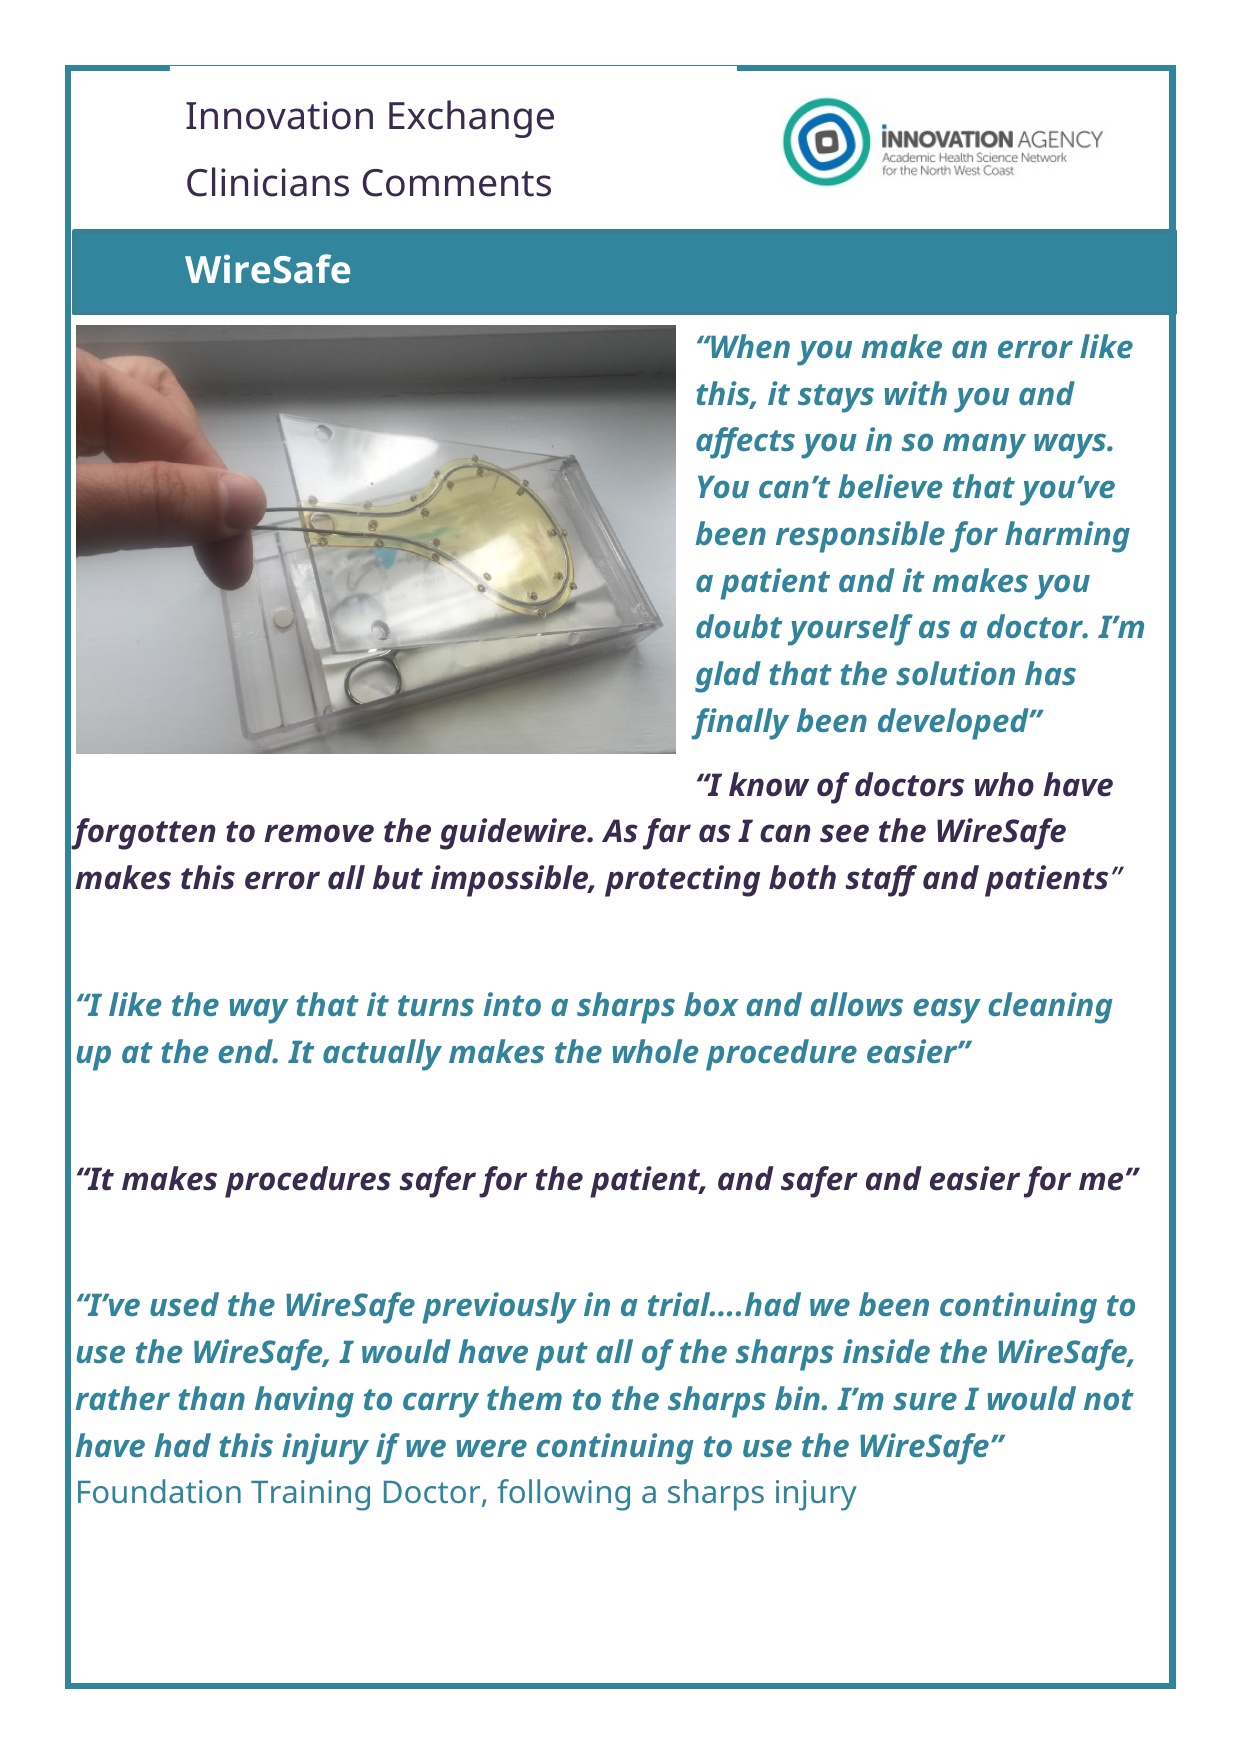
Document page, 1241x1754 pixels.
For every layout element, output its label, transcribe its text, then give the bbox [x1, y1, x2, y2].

picture [76, 325, 676, 754]
text “When you make an error like this, it stays with you and affects you in so many ways. You can’t believe that you’ve been responsible for harming a patient and it makes you doubt yourself as a doctor. I’m glad that the solution has finally been developed” [676, 325, 1153, 742]
text “I know of doctors who have forgotten to remove the guidewire. As far as I can see the WireSafe makes this error all but impossible, protecting both staff and patients” [75, 762, 1153, 899]
text “It makes procedures safer for the patient, and safer and easier for me” [75, 1157, 1153, 1199]
picture [746, 73, 1153, 208]
text “I’ve used the WireSafe previously in a trial….had we been continuing to use the WireSafe, I would have put all of the sharps inside the WireSafe, rather than having to carry them to the sharps bin. I’m sure I would not have had this injury if we were continuing to use the WireSafe” Foundation Training Doctor, following a sharps injury [75, 1283, 1153, 1513]
text “I like the way that it turns into a sharps box and allows easy cleaning up at the end. It actually makes the whole procedure easier” [75, 983, 1153, 1072]
